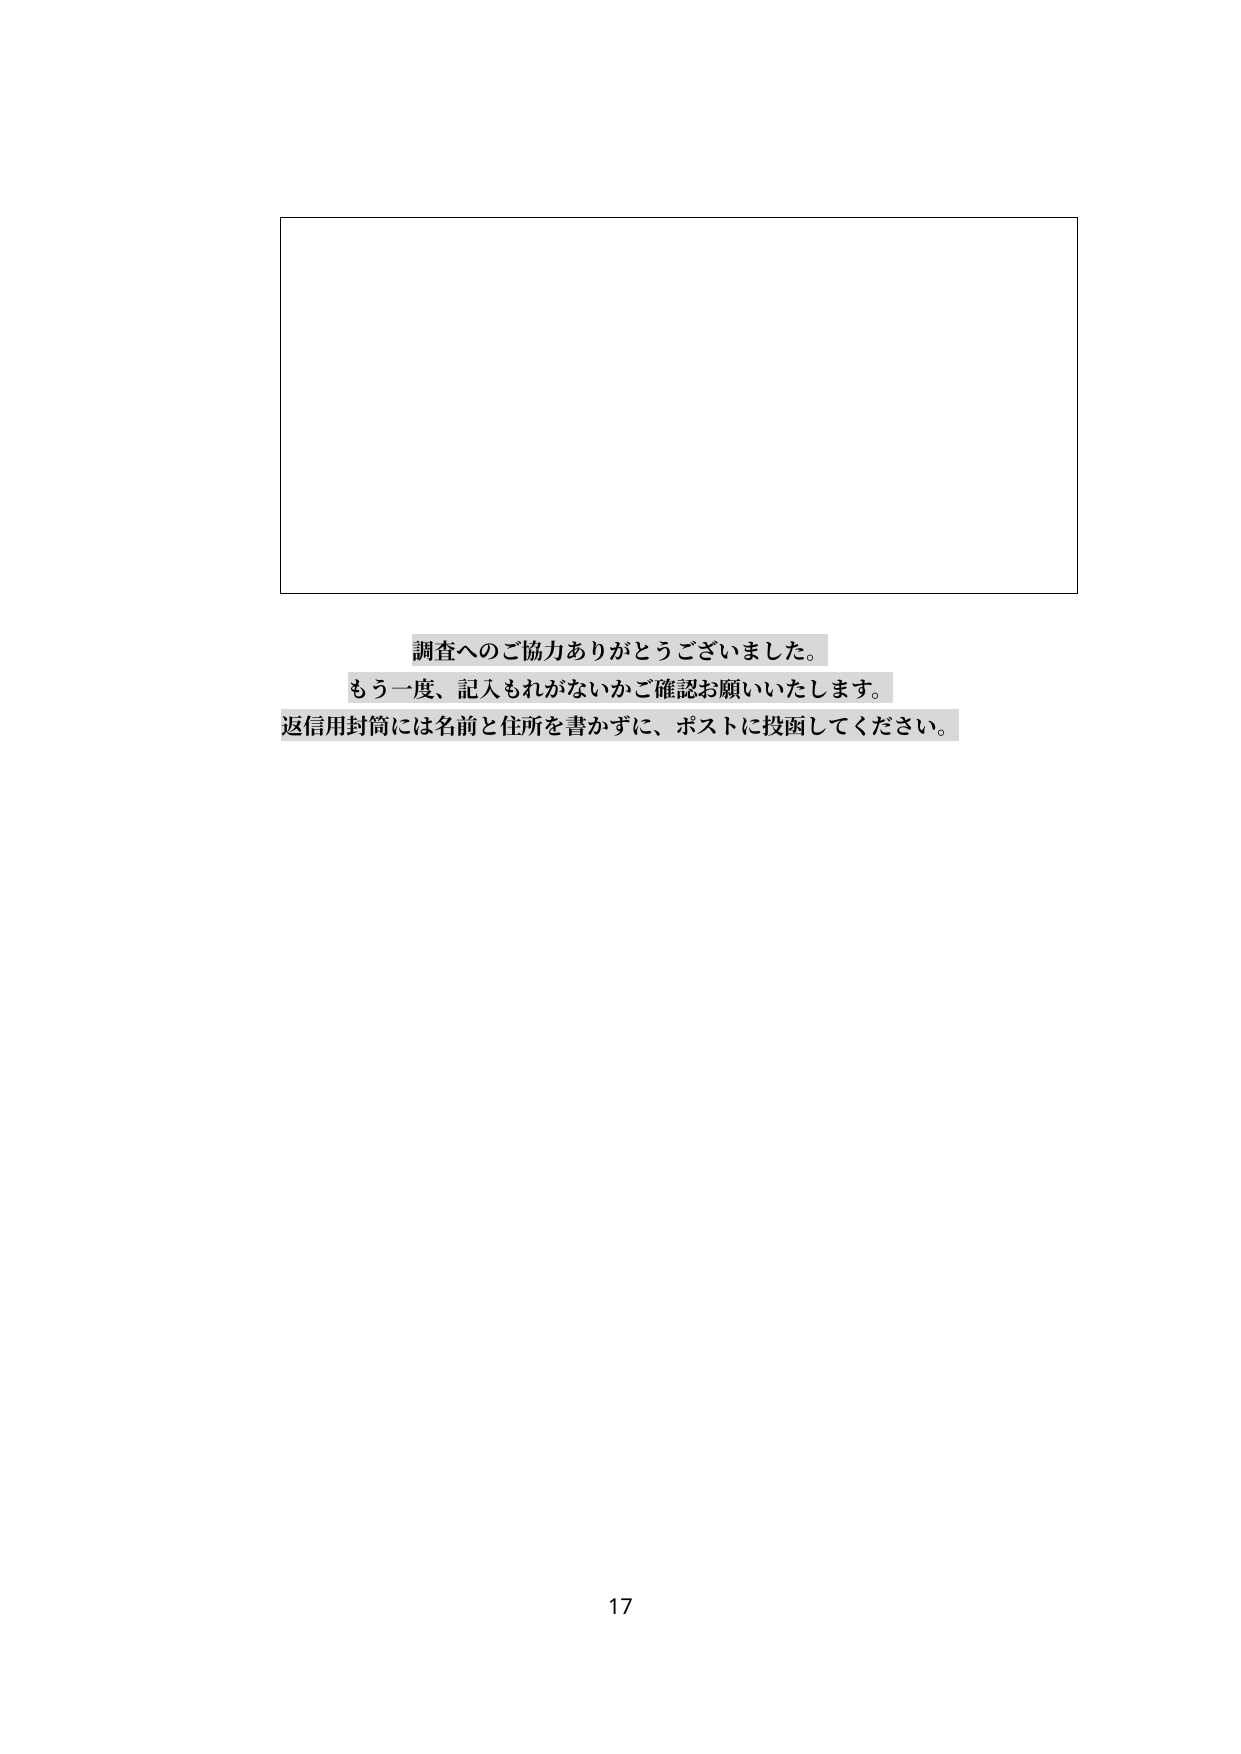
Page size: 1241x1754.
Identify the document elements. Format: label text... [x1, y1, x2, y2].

table_cell [281, 218, 1077, 593]
text 返信用封筒には名前と住所を書かずに、ポストに投函してください。 [177, 706, 1063, 744]
text もう一度、記入もれがないかご確認お願いいたします。 [177, 669, 1063, 706]
text 調査へのご協力ありがとうございました。 [177, 631, 1063, 669]
